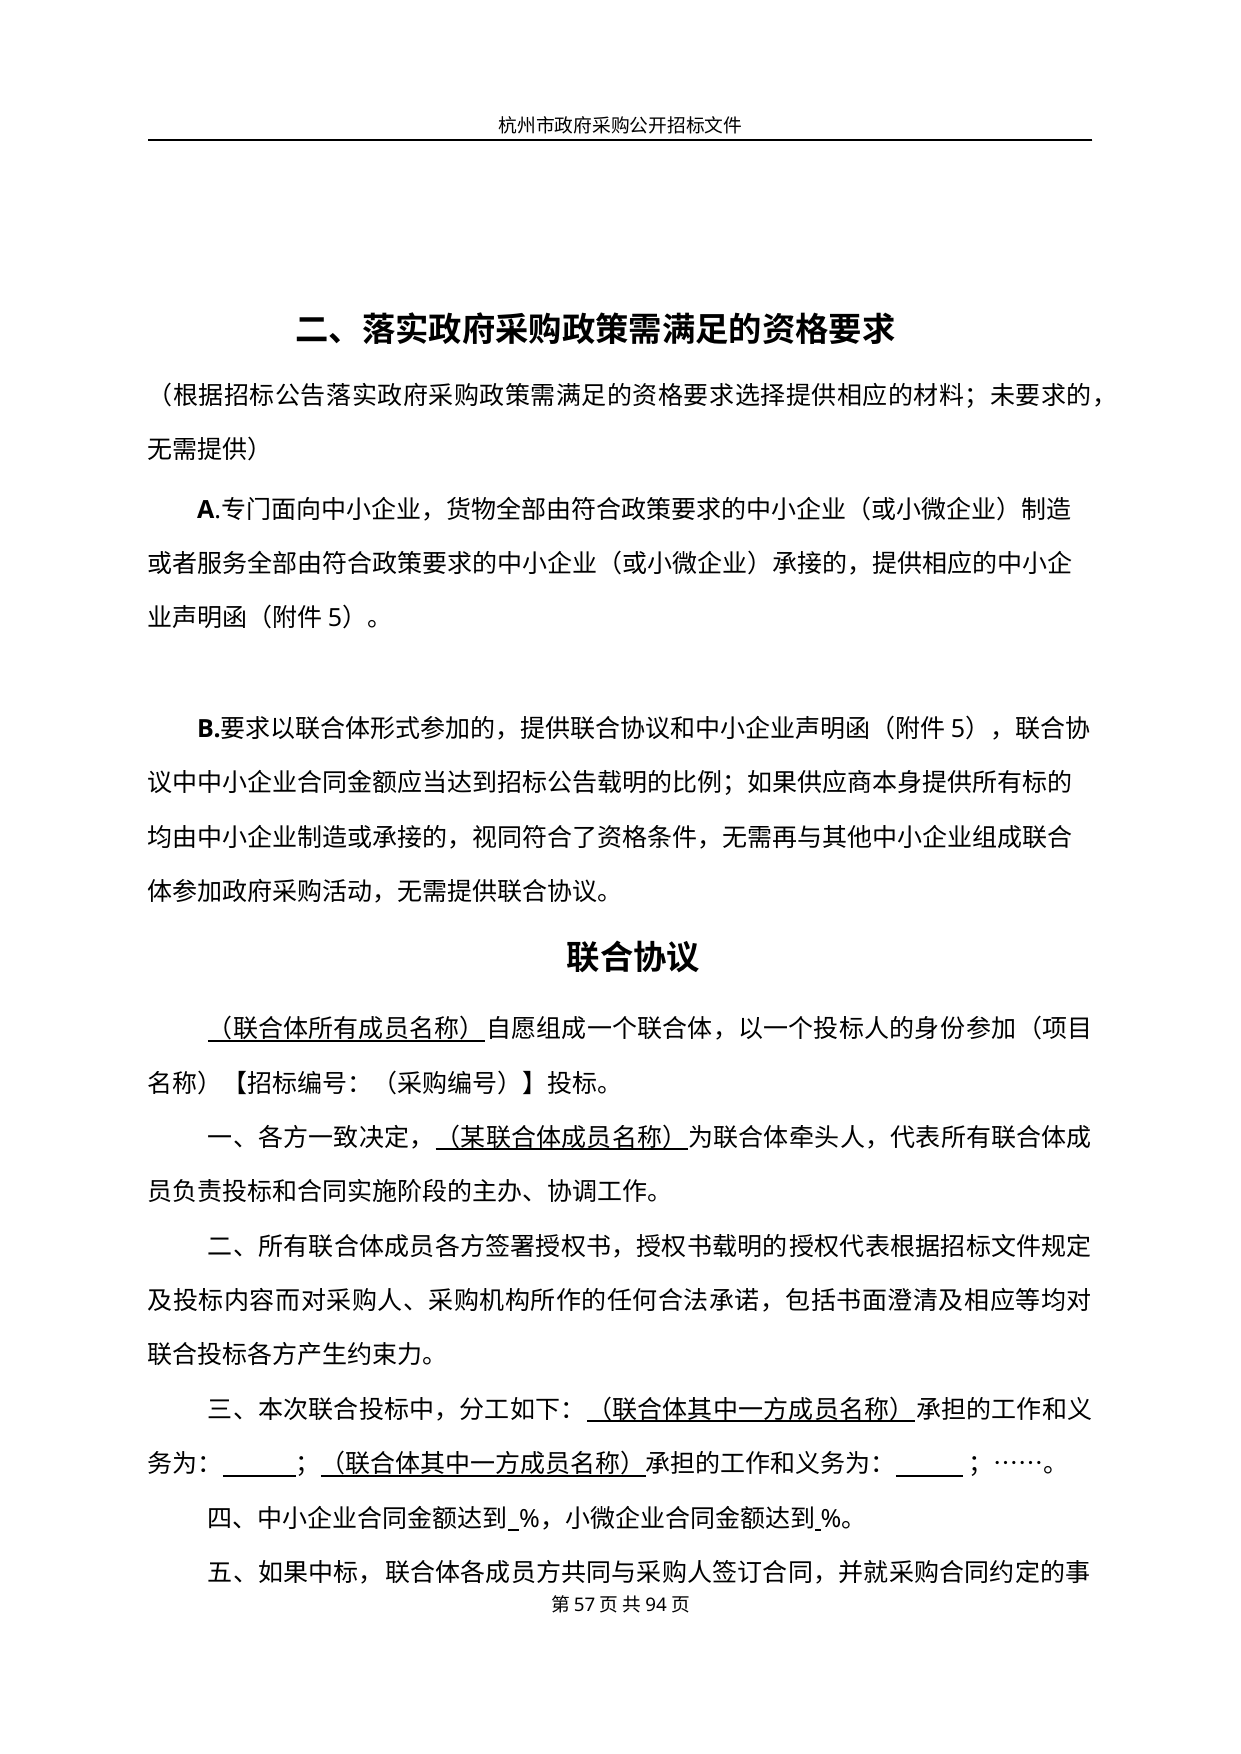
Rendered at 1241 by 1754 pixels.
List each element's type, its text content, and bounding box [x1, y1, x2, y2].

text 联合协议 [148, 931, 1092, 979]
text 一、各方一致决定，（某联合体成员名称）为联合体牵头人，代表所有联合体成员负责投标和合同实施阶段的主办、协调工作。 [148, 1117, 1092, 1208]
text （联合体所有成员名称）自愿组成一个联合体，以一个投标人的身份参加（项目名称）【招标编号：（采购编号）】投标。 [148, 1009, 1092, 1099]
text 二、落实政府采购政策需满足的资格要求 [148, 303, 1042, 351]
text 二、所有联合体成员各方签署授权书，授权书载明的授权代表根据招标文件规定及投标内容而对采购人、采购机构所作的任何合法承诺，包括书面澄清及相应等均对联合投标各方产生约束力。 [148, 1226, 1092, 1371]
text A.专门面向中小企业，货物全部由符合政策要求的中小企业（或小微企业）制造或者服务全部由符合政策要求的中小企业（或小微企业）承接的，提供相应的中小企业声明函（附件5）。 [148, 489, 1092, 634]
text 四、中小企业合同金额达到 %，小微企业合同金额达到 %。 [148, 1498, 1092, 1534]
text B.要求以联合体形式参加的，提供联合协议和中小企业声明函（附件5），联合协议中中小企业合同金额应当达到招标公告载明的比例；如果供应商本身提供所有标的均由中小企业制造或承接的，视同符合了资格条件，无需再与其他中小企业组成联合体参加政府采购活动，无需提供联合协议。 [148, 708, 1092, 908]
text （根据招标公告落实政府采购政策需满足的资格要求选择提供相应的材料；未要求的，无需提供） [148, 375, 1092, 466]
text 三、本次联合投标中，分工如下：（联合体其中一方成员名称）承担的工作和义务为： ；（联合体其中一方成员名称）承担的工作和义务为： ；……。 [148, 1389, 1092, 1480]
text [148, 1552, 1092, 1589]
